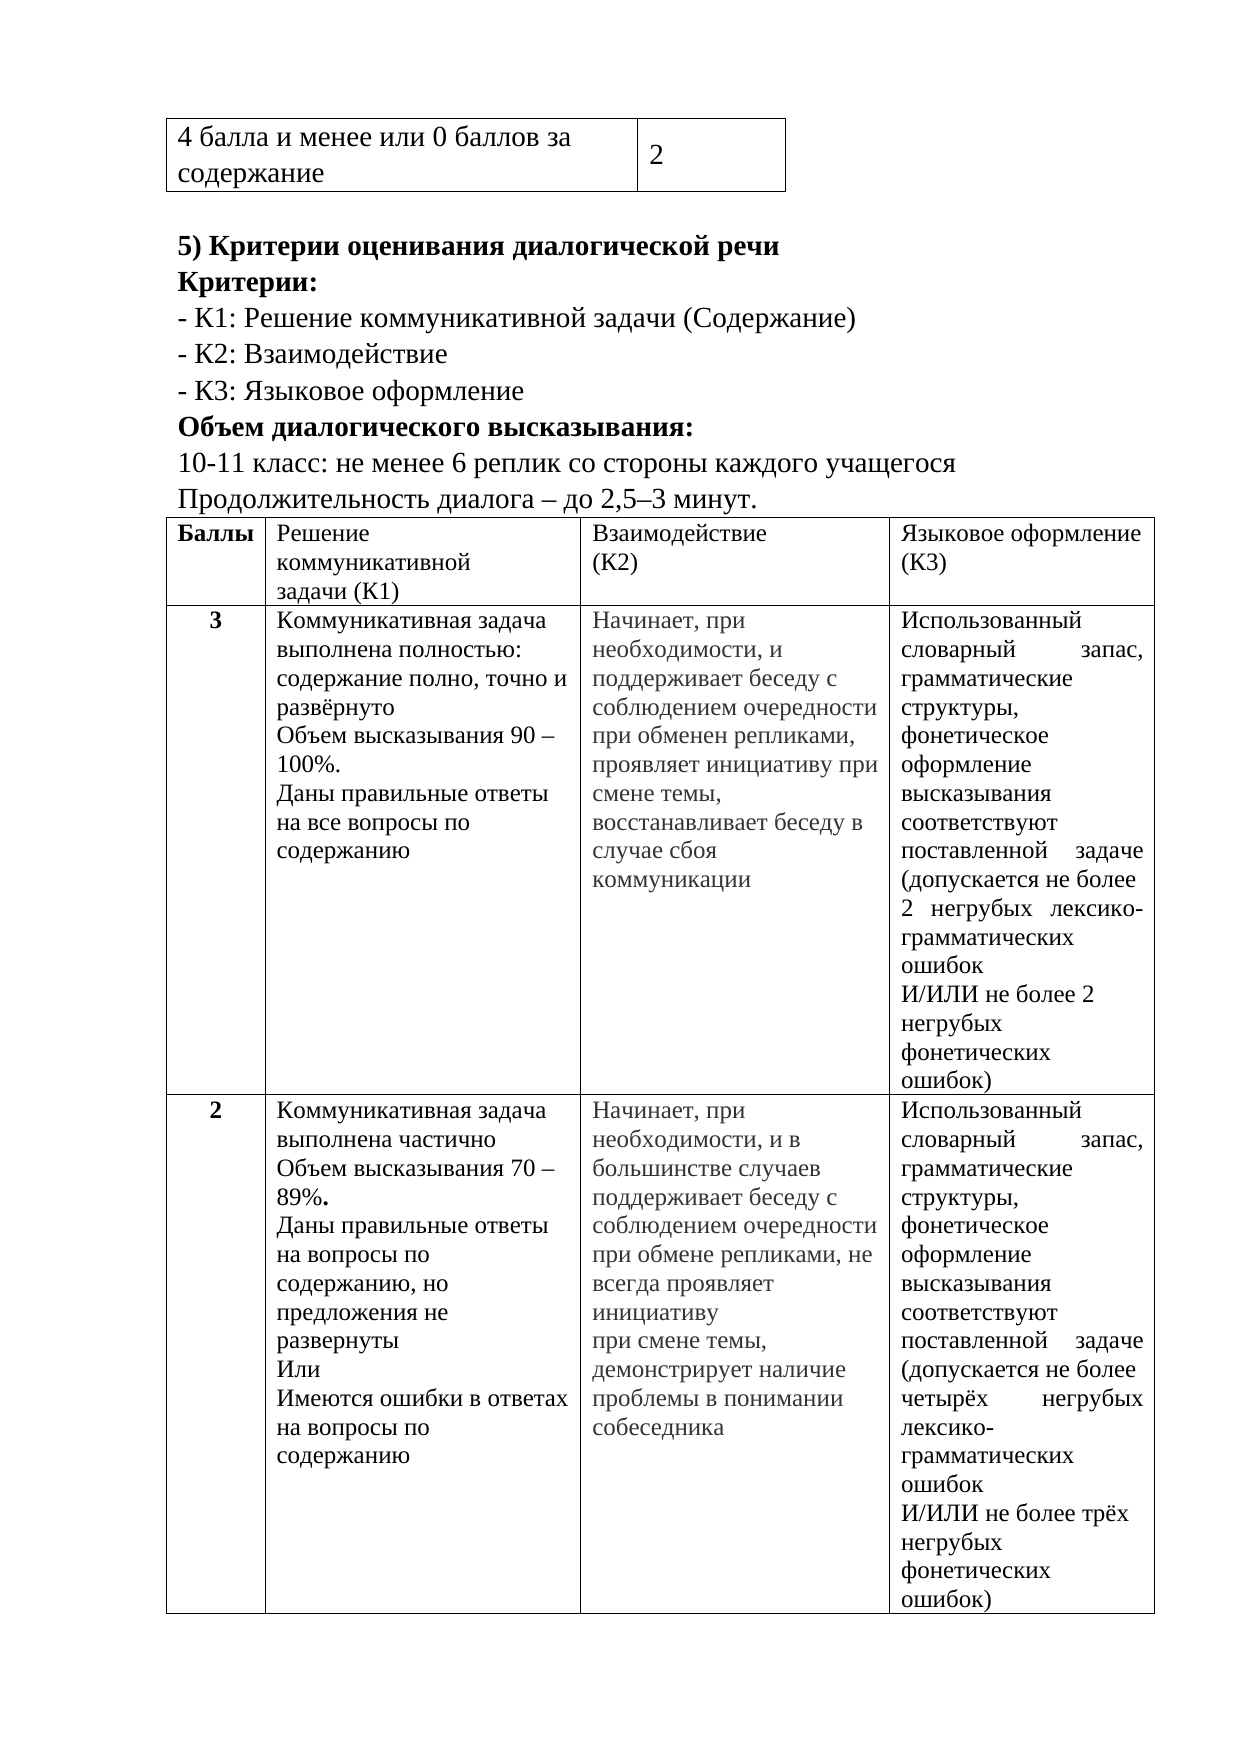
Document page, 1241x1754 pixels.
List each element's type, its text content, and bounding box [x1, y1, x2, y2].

text - К1: Решение коммуникативной задачи (Содержание) [177, 300, 1152, 334]
text Объем диалогического высказывания: [177, 409, 1152, 442]
table_cell Коммуникативная задача выполнена частично Объем высказывания 70 – 89%. Даны правильные ответы на вопросы по содержанию, но предложения не развернуты Или Имеются ошибки в ответах на вопросы по содержанию [266, 1095, 580, 1613]
table_cell Коммуникативная задача выполнена полностью: содержание полно, точно и развёрнуто Объем высказывания 90 – 100%. Даны правильные ответы на все вопросы по содержанию [266, 606, 580, 1094]
text Продолжительность диалога – до 2,5–3 минут. [177, 481, 1152, 515]
table_cell Использованный словарный запас, грамматические структуры, фонетическое оформление высказывания соответствуют поставленной задаче (допускается не более четырёх негрубых лексико-грамматических ошибок И/ИЛИ не более трёх негрубых фонетических ошибок) [890, 1095, 1154, 1613]
table_cell 4 балла и менее или 0 баллов за содержание [167, 119, 637, 191]
table_cell Использованный словарный запас, грамматические структуры, фонетическое оформление высказывания соответствуют поставленной задаче (допускается не более 2 негрубых лексико-грамматических ошибок И/ИЛИ не более 2 негрубых фонетических ошибок) [890, 606, 1154, 1094]
text - К3: Языковое оформление [177, 373, 1152, 406]
table_cell 3 [167, 606, 265, 1094]
text 10-11 класс: не менее 6 реплик со стороны каждого учащегося [177, 445, 1152, 478]
table_header Баллы [167, 518, 265, 604]
text 5) Критерии оценивания диалогической речи Критерии: [177, 228, 1152, 298]
table_header Взаимодействие (К2) [581, 518, 889, 604]
table_cell Начинает, при необходимости, и в большинстве случаев поддерживает беседу с соблюдением очередности при обмене репликами, не всегда проявляет инициативу при смене темы, демонстрирует наличие проблемы в понимании собеседника [581, 1095, 889, 1613]
table_cell 2 [638, 119, 785, 191]
table_cell 2 [167, 1095, 265, 1613]
table_header Языковое оформление (К3) [890, 518, 1154, 604]
table_header Решение коммуникативной задачи (К1) [266, 518, 580, 604]
table_cell Начинает, при необходимости, и поддерживает беседу с соблюдением очередности при обменен репликами, проявляет инициативу при смене темы, восстанавливает беседу в случае сбоя коммуникации [581, 606, 889, 1094]
text - К2: Взаимодействие [177, 337, 1152, 370]
